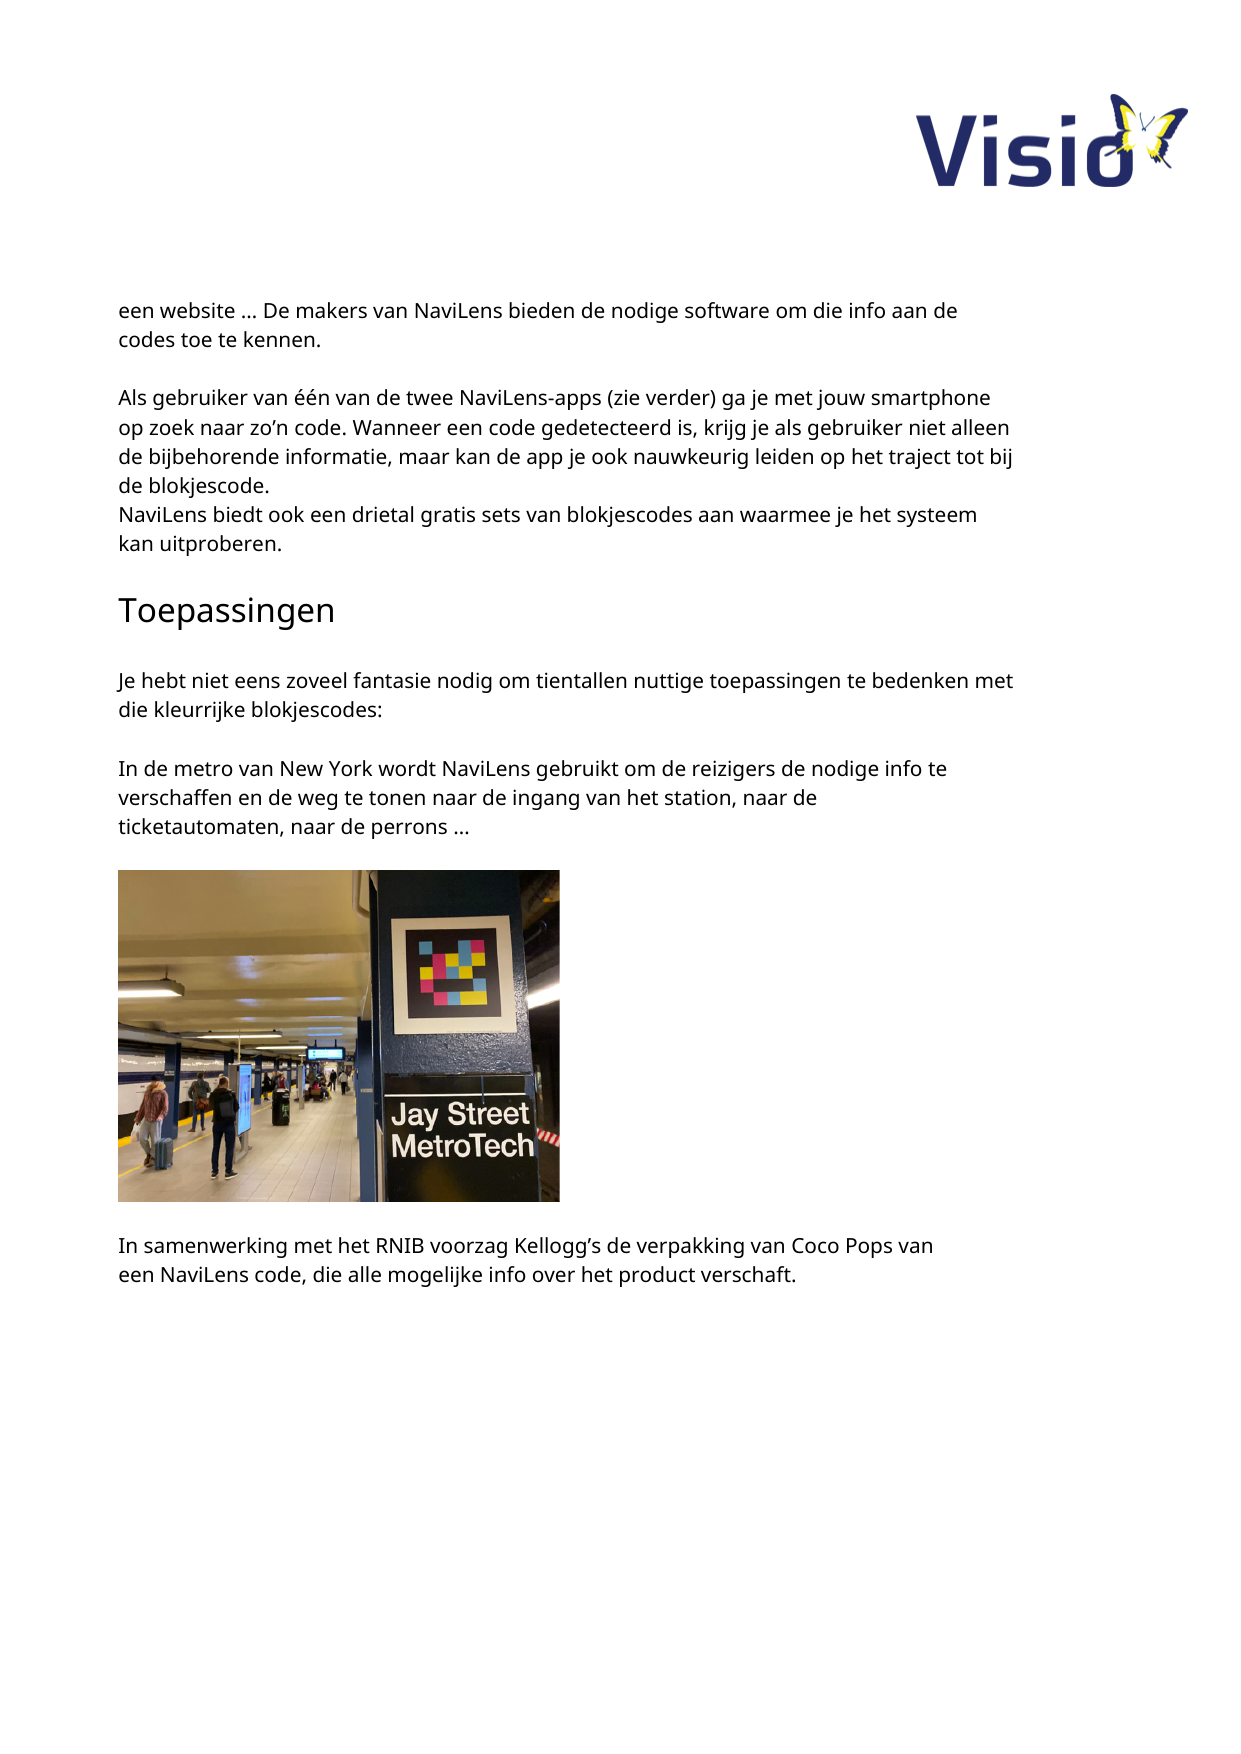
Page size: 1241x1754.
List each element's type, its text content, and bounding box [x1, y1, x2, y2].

text In de metro van New York wordt NaviLens gebruikt om de reizigers de nodige info te [118, 753, 1016, 782]
text een NaviLens code, die alle mogelijke info over het product verschaft. [118, 1259, 1016, 1289]
text verschaffen en de weg te tonen naar de ingang van het station, naar de [118, 782, 1016, 812]
text Als gebruiker van één van de twee NaviLens-apps (zie verder) ga je met jouw smartphone op zoek naar zo’n code. Wanneer een code gedetecteerd is, krijg je als gebruiker niet alleen de bijbehorende informatie, maar kan de app je ook nauwkeurig leiden op het traject tot bij de blokjescode. [118, 383, 1016, 499]
text Je hebt niet eens zoveel fantasie nodig om tientallen nuttige toepassingen te bedenken met die kleurrijke blokjescodes: [118, 666, 1016, 724]
picture [904, 89, 1199, 190]
text In samenwerking met het RNIB voorzag Kellogg’s de verpakking van Coco Pops van [118, 1230, 1016, 1259]
text ticketautomaten, naar de perrons … [118, 812, 1016, 841]
picture [118, 870, 560, 1202]
text NaviLens biedt ook een drietal gratis sets van blokjescodes aan waarmee je het systeem kan uitproberen. [118, 499, 1016, 558]
subtitle Toepassingen [118, 587, 1016, 632]
